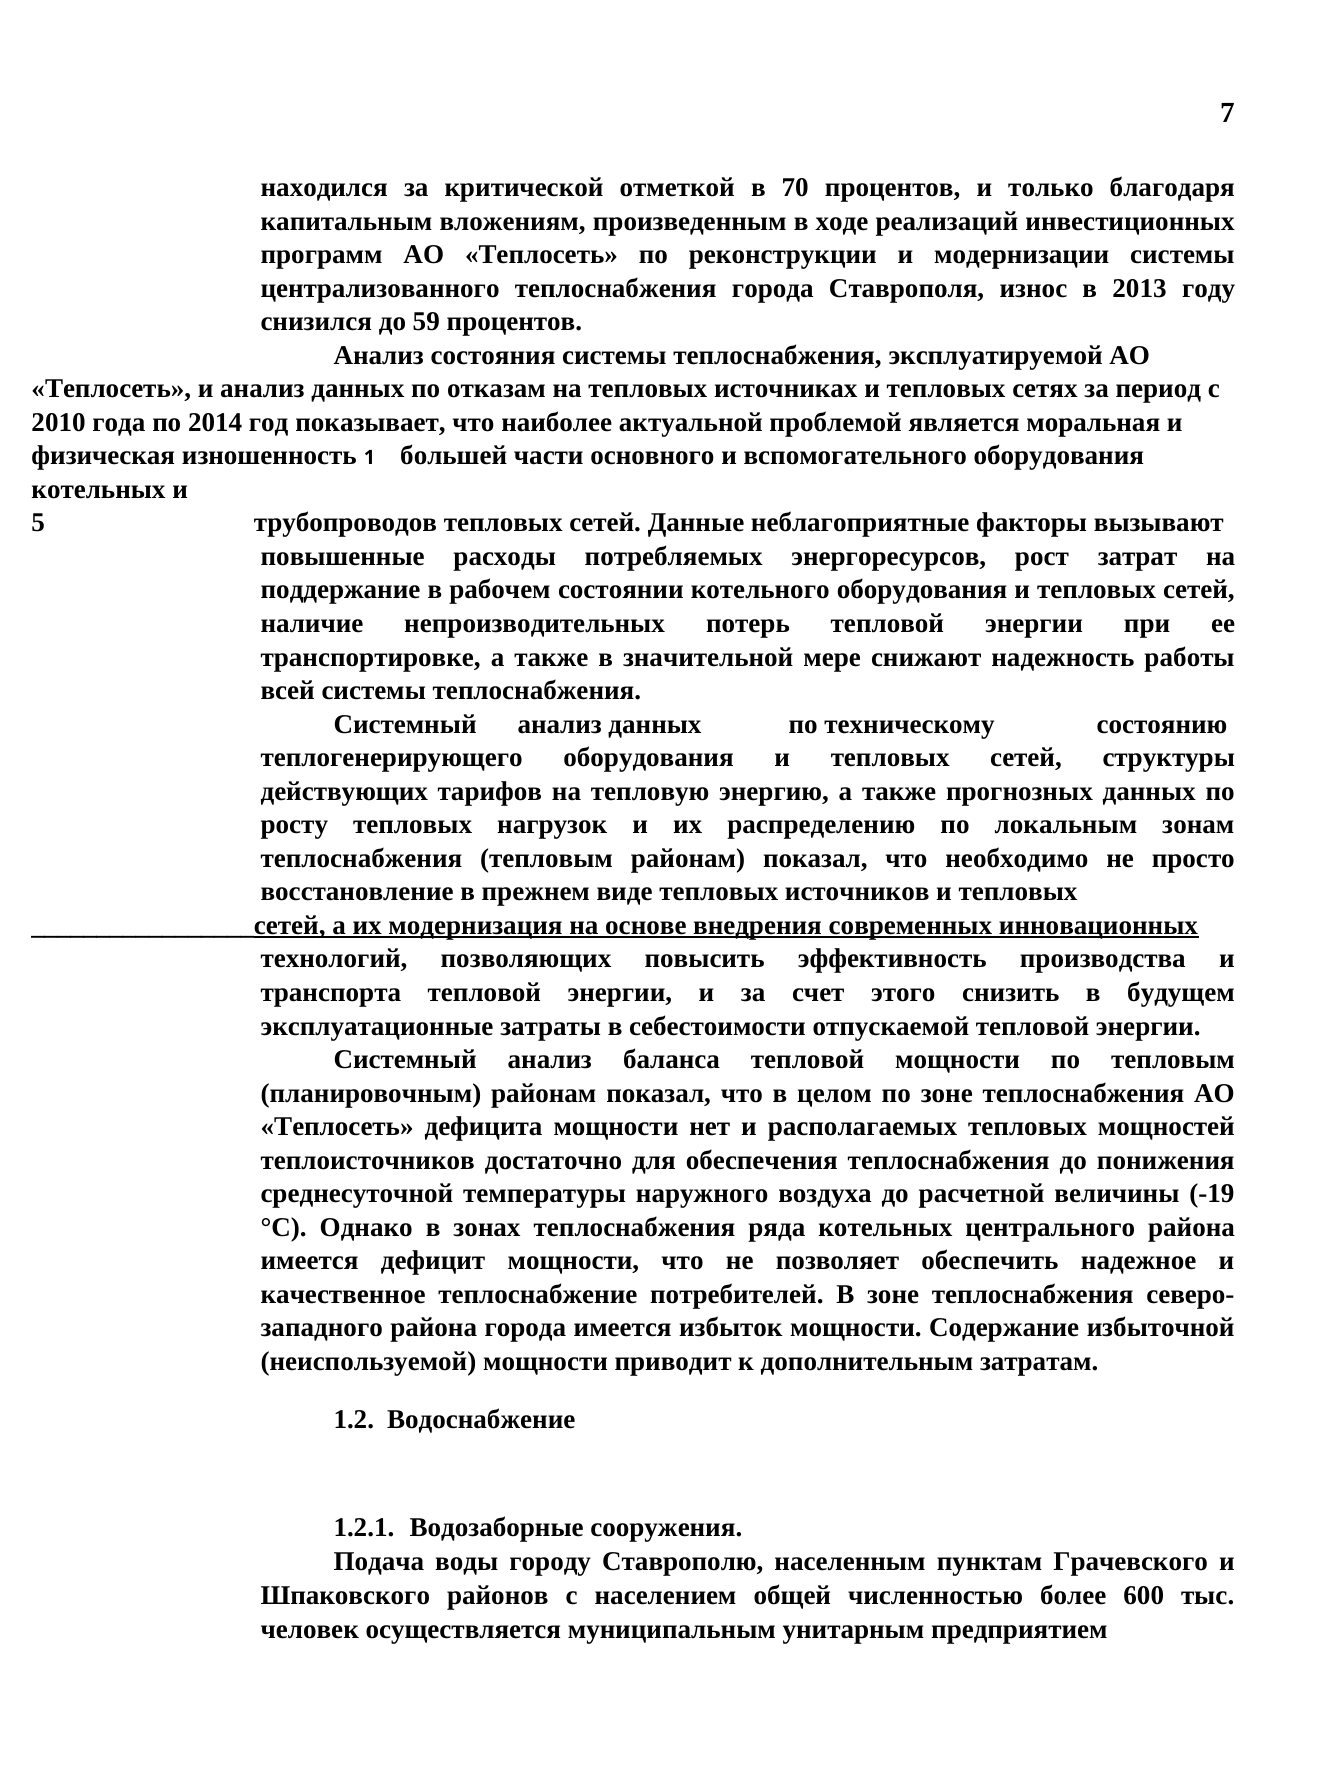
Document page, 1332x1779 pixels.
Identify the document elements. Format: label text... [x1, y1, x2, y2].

text Системный анализ данных по техническому состоянию [260, 706, 1294, 740]
text сетей, а их модернизация на основе внедрения современных инновационных [31, 908, 1294, 941]
list Водозаборные сооружения. [260, 1509, 1294, 1543]
text находился за критической отметкой в 70 процентов, и только благодаря капитальным вложениям, произведенным в ходе реализаций инвестиционных программ АО «Теплосеть» по реконструкции и модернизации системы централизованного теплоснабжения города Ставрополя, износ в 2013 году снизился до 59 процентов. [260, 170, 1236, 337]
text технологий, позволяющих повысить эффективность производства и транспорта тепловой энергии, и за счет этого снизить в будущем эксплуатационные затраты в себестоимости отпускаемой тепловой энергии. [260, 941, 1236, 1042]
text повышенные расходы потребляемых энергоресурсов, рост затрат на поддержание в рабочем состоянии котельного оборудования и тепловых сетей, наличие непроизводительных потерь тепловой энергии при ее транспортировке, а также в значительной мере снижают надежность работы всей системы теплоснабжения. [260, 539, 1236, 706]
text Анализ состояния системы теплоснабжения, эксплуатируемой АО «Теплосеть», и анализ данных по отказам на тепловых источниках и тепловых сетях за период с 2010 года по 2014 год показывает, что наиболее актуальной проблемой является моральная и физическая изношенность 1 большей части основного и вспомогательного оборудования котельных и [31, 337, 1236, 505]
list Водоснабжение [260, 1407, 1294, 1434]
text теплогенерирующего оборудования и тепловых сетей, структуры действующих тарифов на тепловую энергию, а также прогнозных данных по росту тепловых нагрузок и их распределению по локальным зонам теплоснабжения (тепловым районам) показал, что необходимо не просто восстановление в прежнем виде тепловых источников и тепловых [260, 740, 1236, 908]
text Системный анализ баланса тепловой мощности по тепловым (планировочным) районам показал, что в целом по зоне теплоснабжения АО «Теплосеть» дефицита мощности нет и располагаемых тепловых мощностей теплоисточников достаточно для обеспечения теплоснабжения до понижения среднесуточной температуры наружного воздуха до расчетной величины (-19 °С). Однако в зонах теплоснабжения ряда котельных центрального района имеется дефицит мощности, что не позволяет обеспечить надежное и качественное теплоснабжение потребителей. В зоне теплоснабжения северо-западного района города имеется избыток мощности. Содержание избыточной (неиспользуемой) мощности приводит к дополнительным затратам. [260, 1042, 1236, 1377]
text 7 [1220, 99, 1234, 128]
text 5 трубопроводов тепловых сетей. Данные неблагоприятные факторы вызывают [31, 505, 1294, 539]
text Подача воды городу Ставрополю, населенным пунктам Грачевского и Шпаковского районов с населением общей численностью более 600 тыс. человек осуществляется муниципальным унитарным предприятием [260, 1543, 1236, 1645]
